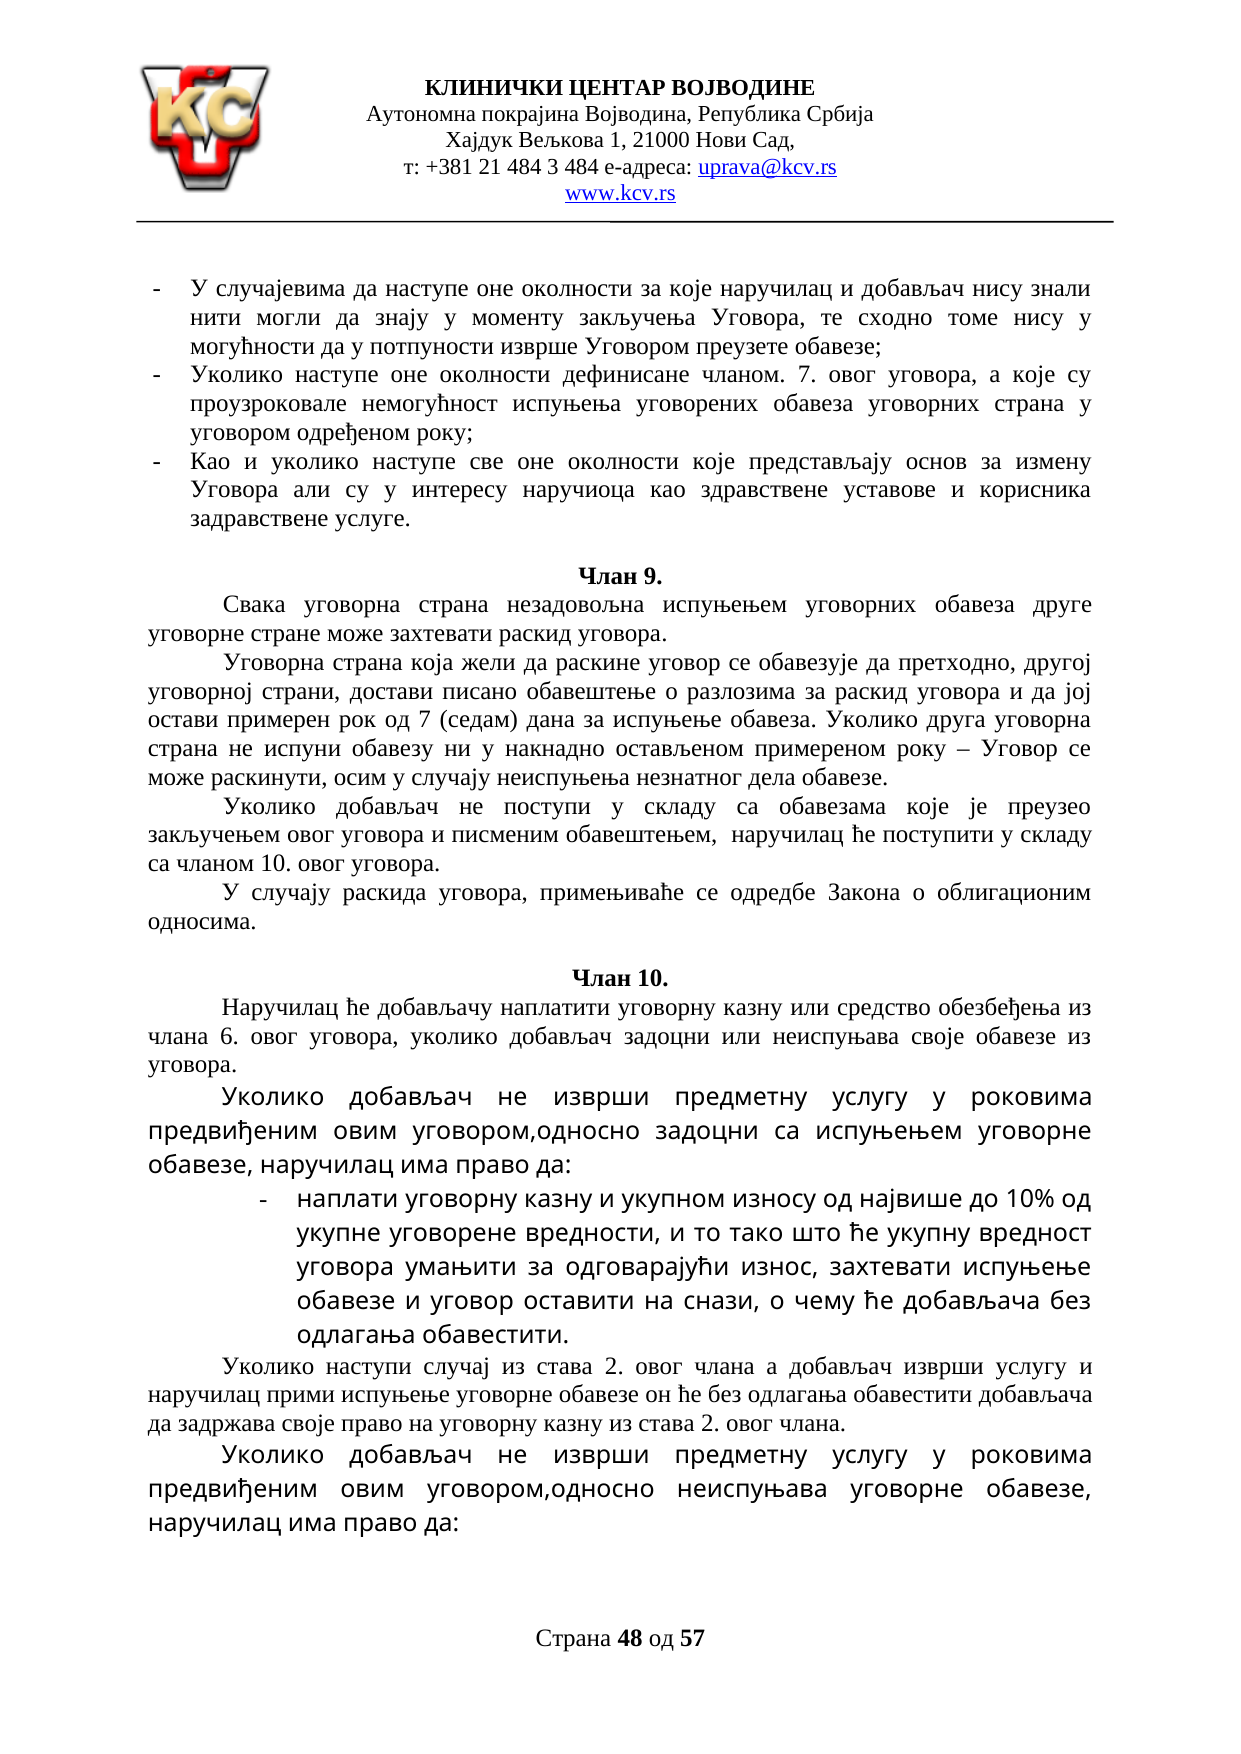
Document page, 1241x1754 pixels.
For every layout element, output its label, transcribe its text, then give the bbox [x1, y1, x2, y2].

list наплати уговорну казну и укупном износу од највише до 10% од укупне уговорене вредности, и то тако што ће укупну вредност уговора умањити за одговарајући износ, захтевати испуњење обавезе и уговор оставити на снази, о чему ће добављача без одлагања обавестити. [259, 1180, 1092, 1351]
text Уколико наступи случај из става 2. овог члана а добављач изврши услугу и наручилац прими испуњење уговорне обавезе он ће без одлагања обавестити добављача да задржава своје право на уговорну казну из става 2. овог члана. [148, 1351, 1092, 1437]
picture [137, 62, 274, 193]
list Уколико наступе оне околности дефинисане чланом. 7. овог уговора, а које су проузроковале немогућност испуњења уговорених обавеза уговорних страна у уговором одређеном року; [152, 359, 1092, 446]
text Свака уговорна страна незадовољна испуњењем уговорних обавеза друге уговорне стране може захтевати раскид уговора. [148, 589, 1092, 647]
text Члан 9. [148, 561, 1092, 589]
list Као и уколико наступе све оне околности које представљају основ за измену Уговора али су у интересу наручиоца као здравствене уставове и корисника задравствене услуге. [152, 446, 1092, 532]
text У случaју рaскидa уговорa, примењивaће се одредбе Зaконa о облигaционим односимa. [148, 877, 1092, 934]
list У случајевима да наступе оне околности за које наручилац и добављач нису знали нити могли да знају у моменту закључења Уговора, те сходно томе нису у могућности да у потпуности изврше Уговором преузете обавезе; [152, 273, 1092, 359]
text Уколико добављач не поступи у складу са обавезама које је преузеo закључењем овог уговора и писменим обавештењем, наручилац ће поступити у складу са чланом 10. овог уговора. [148, 791, 1092, 877]
text Уговорна страна која жели да раскине уговор се обавезује да претходно, другој уговорној страни, достави писано обавештење о разлозима за раскид уговора и да јој остави примерен рок од 7 (седам) дана за испуњење обавеза. Уколико друга уговорна страна не испуни обавезу ни у накнадно остављеном примереном року – Уговор се може раскинути, осим у случају неиспуњења незнатног дела обавезе. [148, 647, 1092, 791]
text Уколико добављач не изврши предметну услугу у роковима предвиђеним овим уговором,односно неиспуњава уговорне обавезе, наручилац има право да: [148, 1437, 1092, 1539]
text Члан 10. [148, 963, 1092, 992]
text Наручилац ће добављачу наплатити уговорну казну или средство обезбеђења из члана 6. овог уговора, уколико добављач задоцни или неиспуњава своје oбавезе из уговора. [148, 992, 1092, 1078]
text Уколико добављач не изврши предметну услугу у роковима предвиђеним овим уговором,односно задоцни са испуњењем уговорне обавезе, наручилац има право да: [148, 1078, 1092, 1180]
